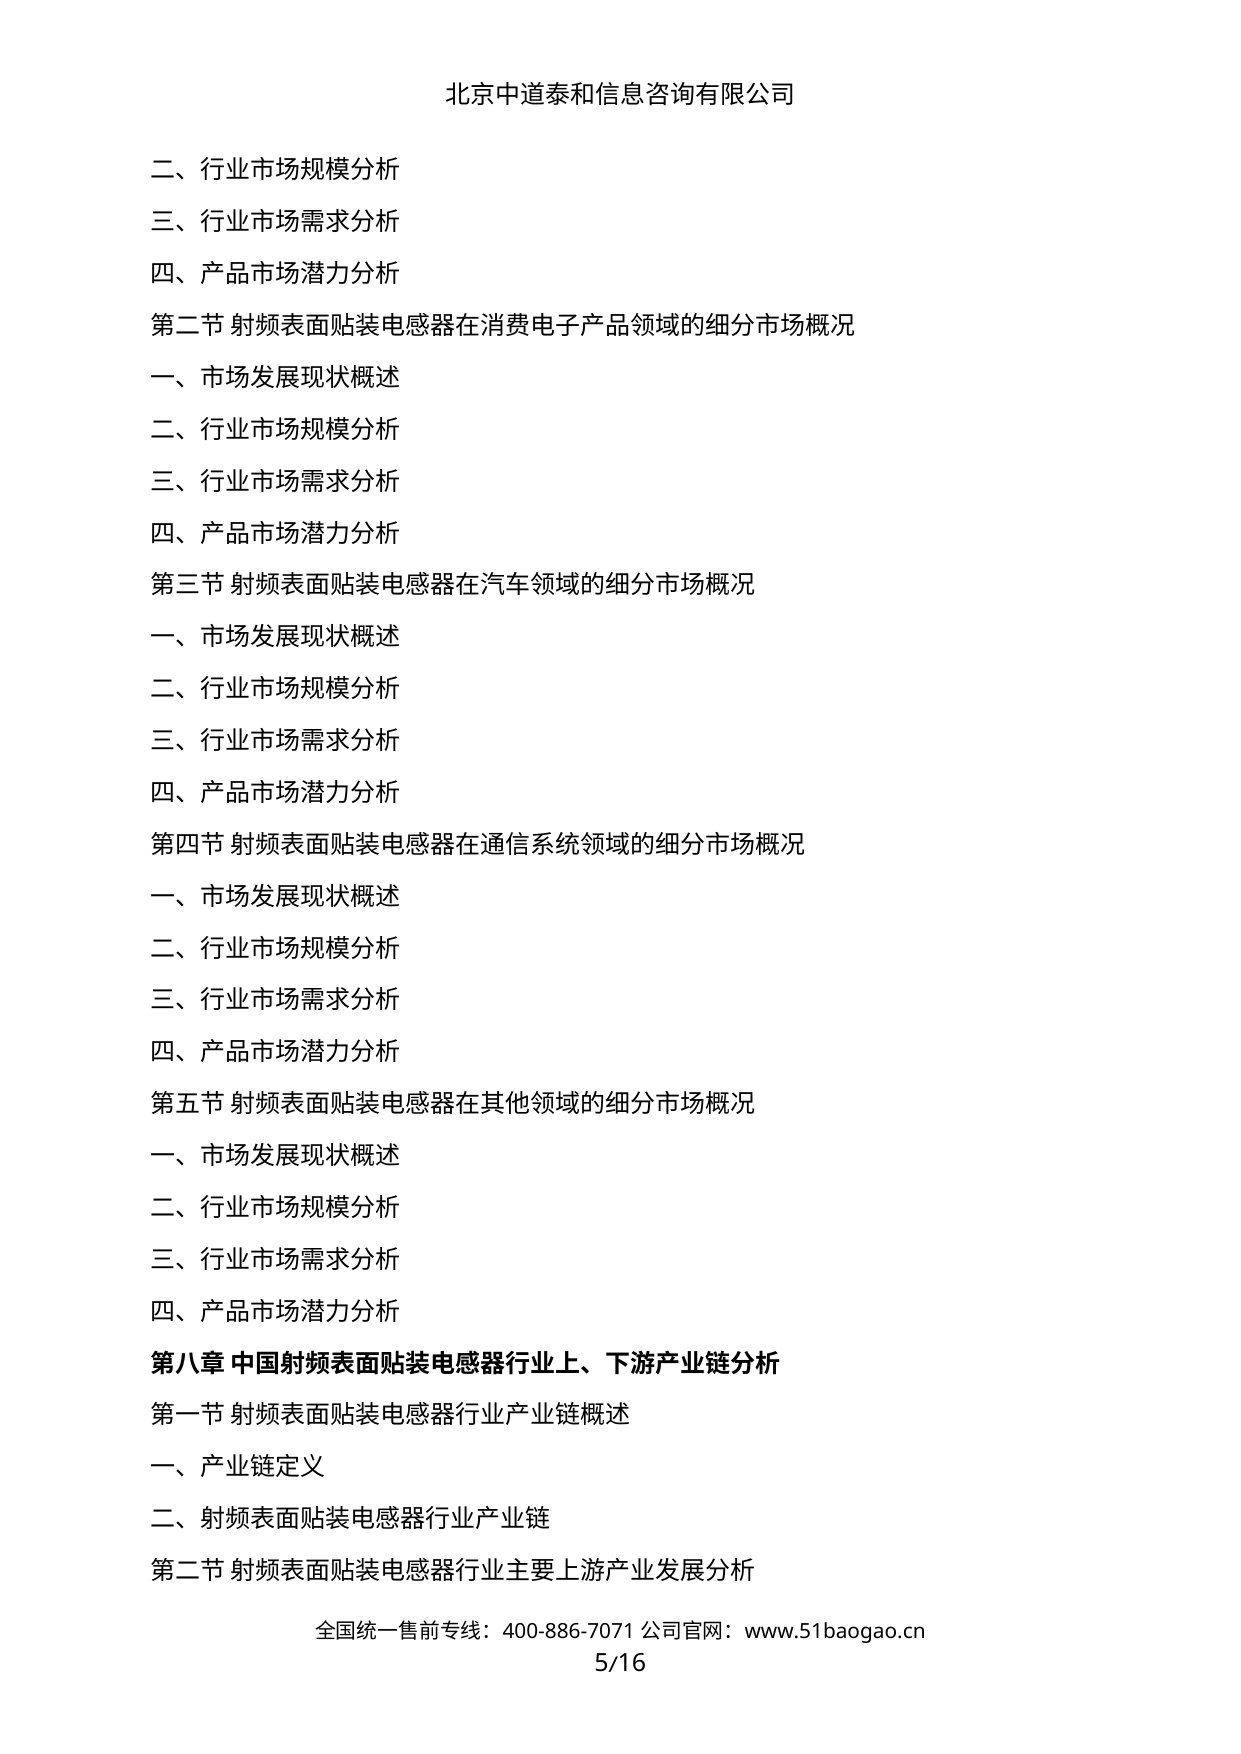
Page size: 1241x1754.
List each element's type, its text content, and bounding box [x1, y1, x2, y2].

text 二、行业市场规模分析 [150, 928, 1090, 964]
text 第二节 射频表面贴装电感器在消费电子产品领域的细分市场概况 [150, 306, 1090, 342]
text 二、行业市场规模分析 [150, 1187, 1090, 1224]
text 四、产品市场潜力分析 [150, 254, 1090, 290]
text 第四节 射频表面贴装电感器在通信系统领域的细分市场概况 [150, 824, 1090, 861]
text 三、行业市场需求分析 [150, 461, 1090, 497]
text 三、行业市场需求分析 [150, 1239, 1090, 1276]
text 四、产品市场潜力分析 [150, 772, 1090, 809]
text 二、行业市场规模分析 [150, 150, 1090, 186]
text 一、市场发展现状概述 [150, 1136, 1090, 1172]
text 一、产业链定义 [150, 1447, 1090, 1483]
text 第五节 射频表面贴装电感器在其他领域的细分市场概况 [150, 1084, 1090, 1120]
text 一、市场发展现状概述 [150, 876, 1090, 912]
text 三、行业市场需求分析 [150, 202, 1090, 238]
text 三、行业市场需求分析 [150, 721, 1090, 757]
text 三、行业市场需求分析 [150, 980, 1090, 1016]
text 四、产品市场潜力分析 [150, 513, 1090, 549]
text 第二节 射频表面贴装电感器行业主要上游产业发展分析 [150, 1551, 1090, 1587]
text 一、市场发展现状概述 [150, 357, 1090, 394]
text 四、产品市场潜力分析 [150, 1032, 1090, 1068]
text 二、行业市场规模分析 [150, 669, 1090, 705]
text 四、产品市场潜力分析 [150, 1291, 1090, 1327]
text 二、射频表面贴装电感器行业产业链 [150, 1499, 1090, 1535]
text 一、市场发展现状概述 [150, 617, 1090, 653]
text 第三节 射频表面贴装电感器在汽车领域的细分市场概况 [150, 565, 1090, 601]
text 第八章 中国射频表面贴装电感器行业上、下游产业链分析 [150, 1343, 1090, 1379]
text 第一节 射频表面贴装电感器行业产业链概述 [150, 1395, 1090, 1431]
text 二、行业市场规模分析 [150, 409, 1090, 446]
